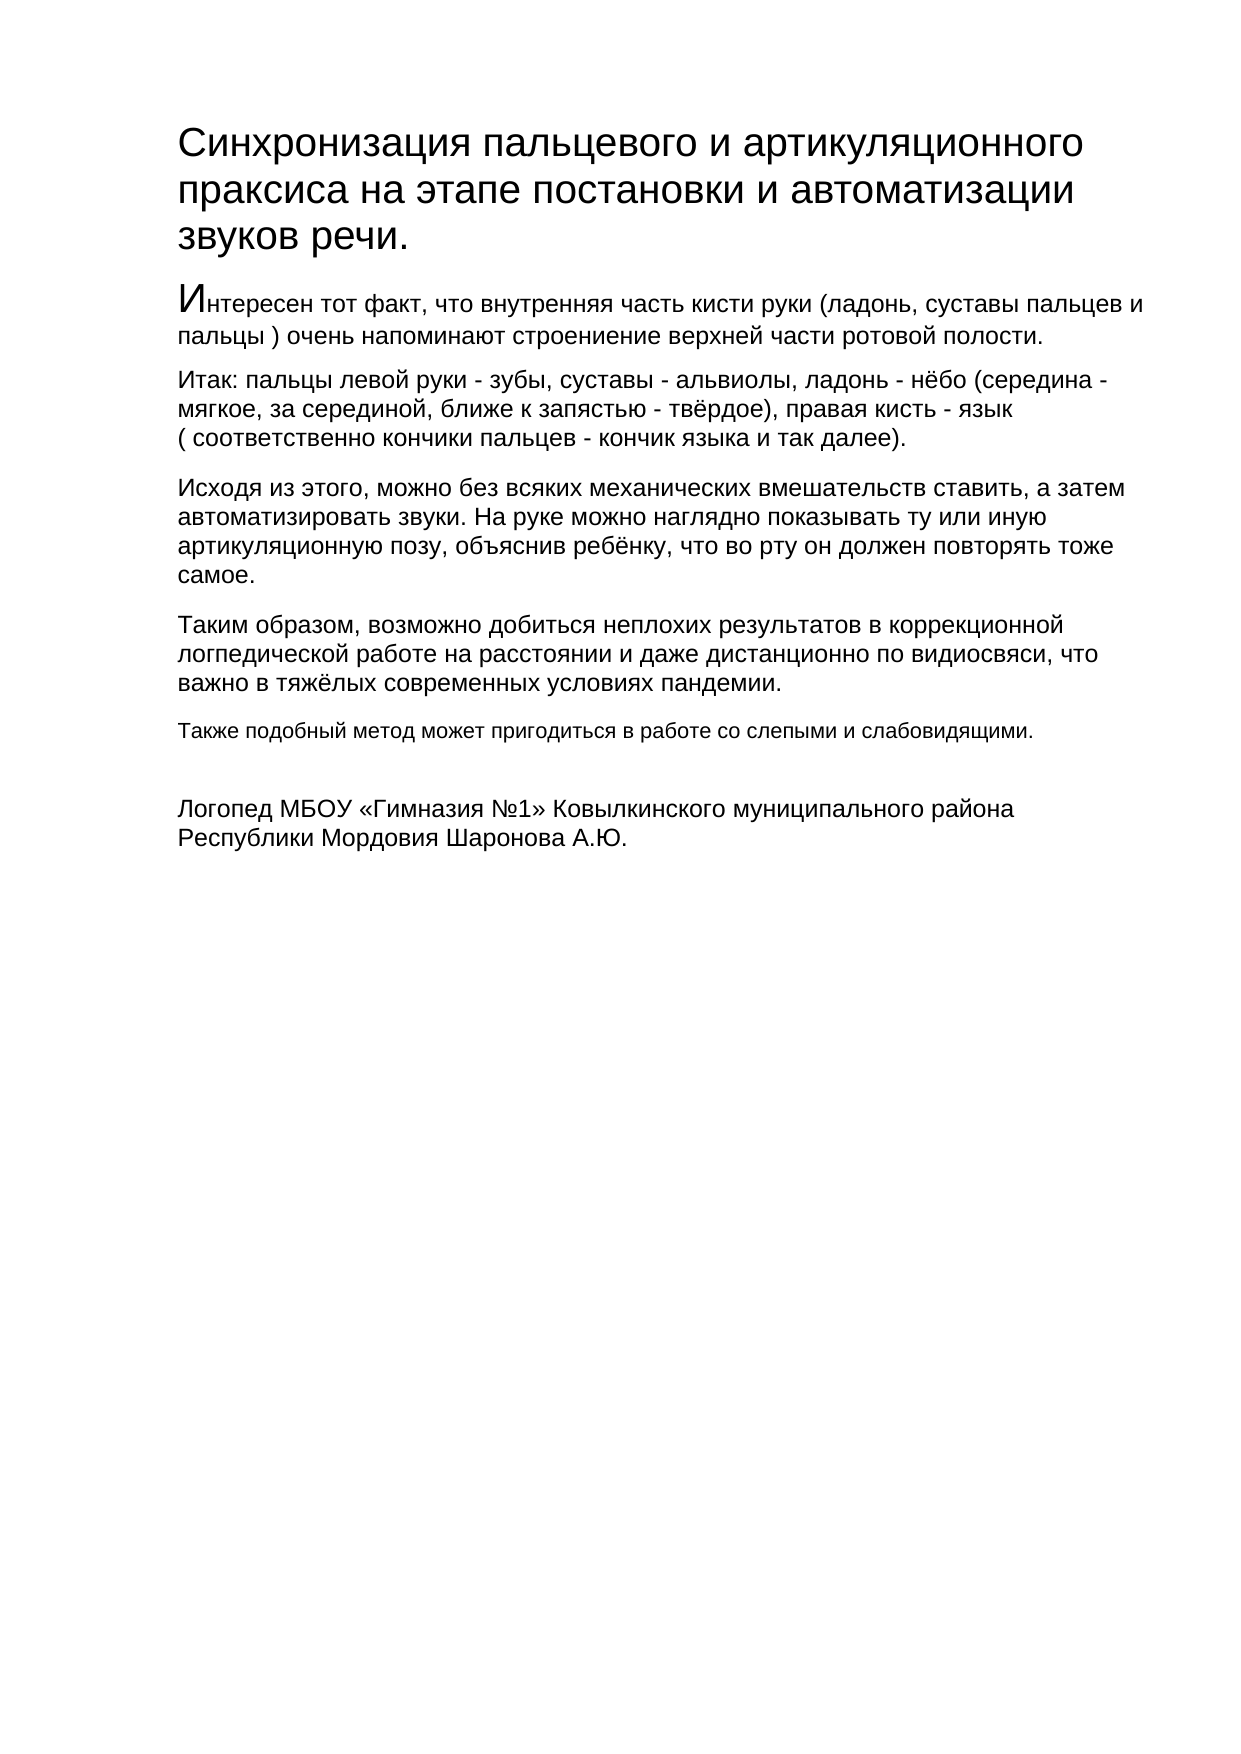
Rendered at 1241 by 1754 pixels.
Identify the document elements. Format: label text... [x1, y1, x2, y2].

text Также подобный метод может пригодиться в работе со слепыми и слабовидящими. [177, 718, 1152, 743]
text Интересен тот факт, что внутренняя часть кисти руки (ладонь, суставы пальцев и пальцы ) очень напоминают строениение верхней части ротовой полости. [177, 274, 1152, 349]
text Исходя из этого, можно без всяких механических вмешательств ставить, а затем автоматизировать звуки. На руке можно наглядно показывать ту или иную артикуляционную позу, объяснив ребёнку, что во рту он должен повторять тоже самое. [177, 473, 1152, 588]
text Таким образом, возможно добиться неплохих результатов в коррекционной логпедической работе на расстоянии и даже дистанционно по видиосвяси, что важно в тяжёлых современных условиях пандемии. [177, 610, 1152, 696]
text Итак: пальцы левой руки - зубы, суставы - альвиолы, ладонь - нёбо (середина - мягкое, за серединой, ближе к запястью - твёрдое), правая кисть - язык ( соответственно кончики пальцев - кончик языка и так далее). [177, 365, 1152, 451]
text Логопед МБОУ «Гимназия №1» Ковылкинского муниципального района Республики Мордовия Шаронова А.Ю. [177, 743, 1152, 851]
text Синхронизация пальцевого и артикуляционного праксиса на этапе постановки и автоматизации звуков речи. [177, 118, 1152, 258]
